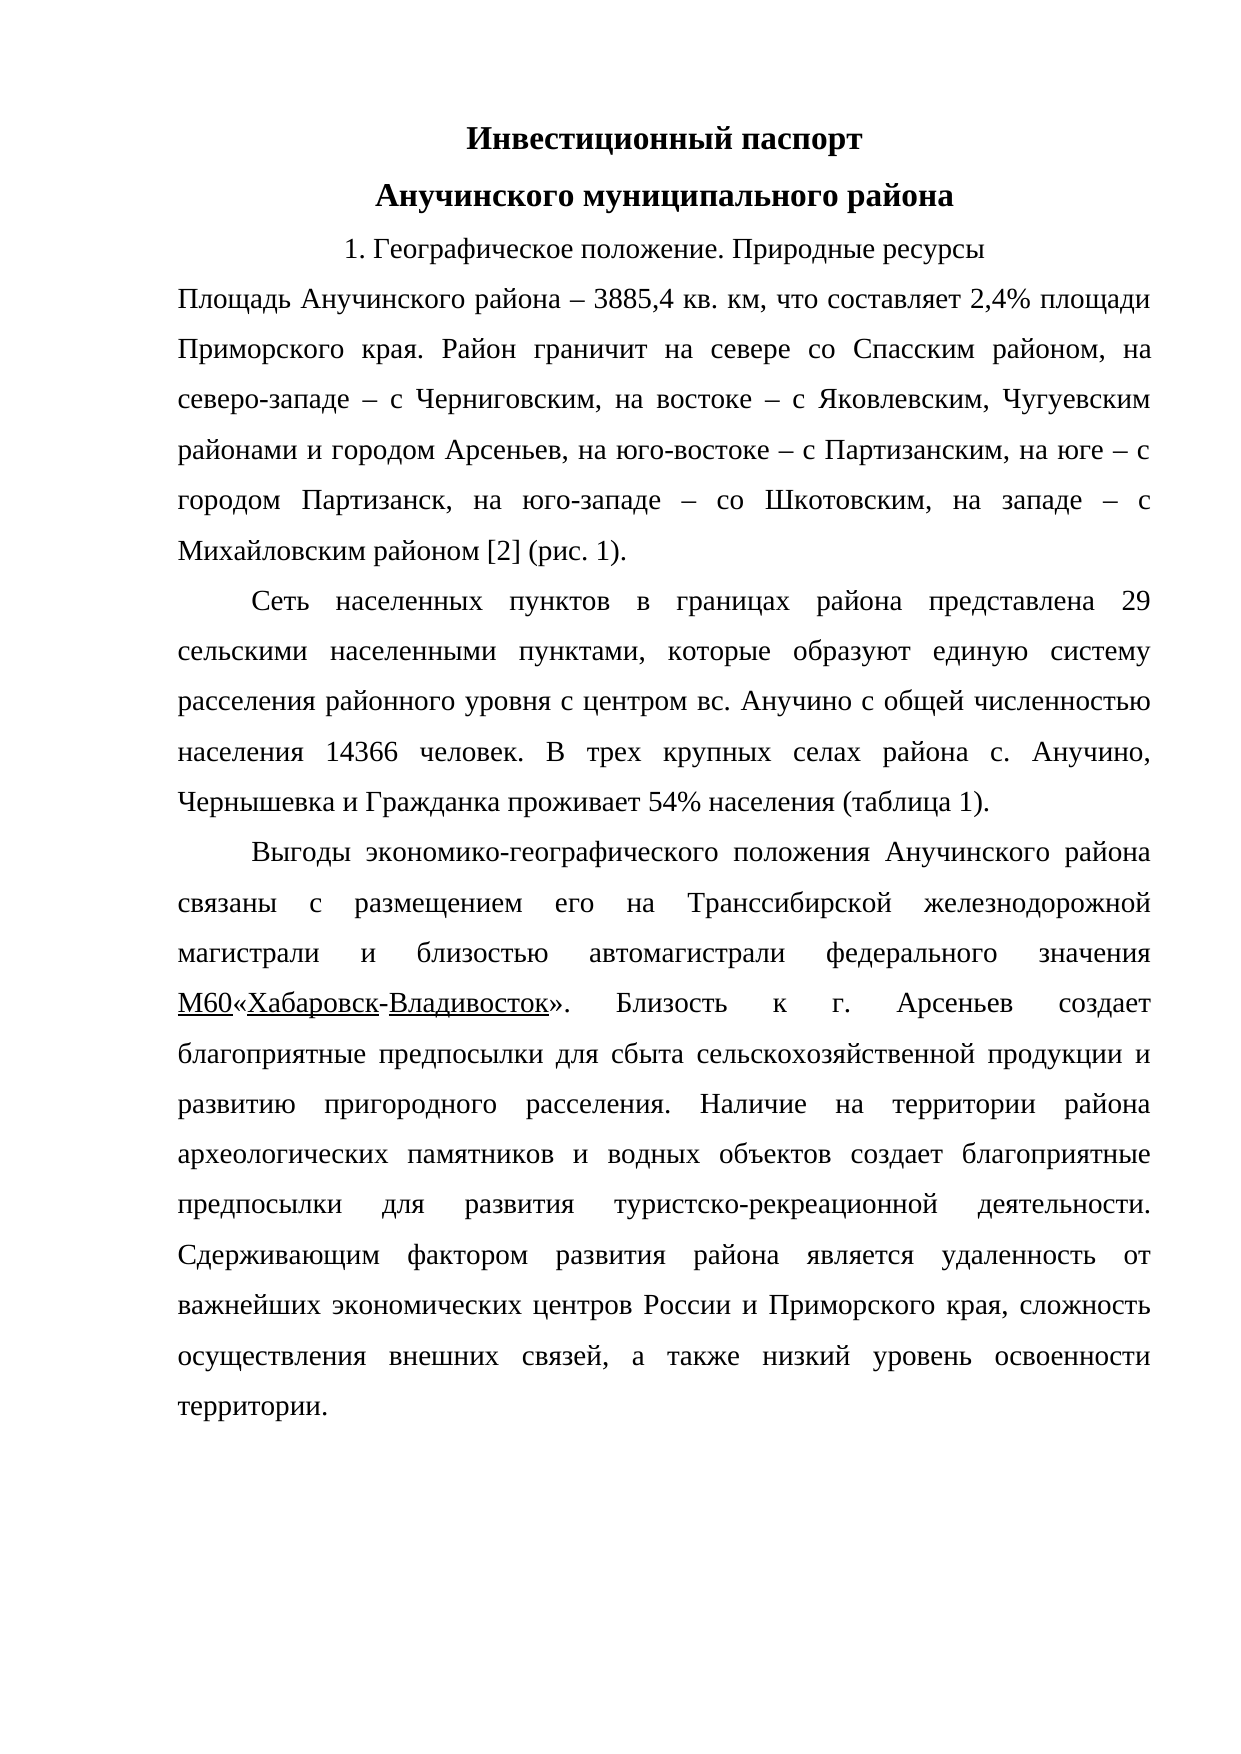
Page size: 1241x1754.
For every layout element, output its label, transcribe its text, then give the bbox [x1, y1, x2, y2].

text Сеть населенных пунктов в границах района представлена 29 сельскими населенными пунктами, которые образуют единую систему расселения районного уровня с центром вс. Анучино с общей численностью населения 14366 человек. В трех крупных селах района с. Анучино, Чернышевка и Гражданка проживает 54% населения (таблица 1). [177, 583, 1152, 818]
text Инвестиционный паспорт Анучинского муниципального района 1. Географическое положение. Природные ресурсы [177, 118, 1152, 264]
text Площадь Анучинского района – 3885,4 кв. км, что составляет 2,4% площади Приморского края. Район граничит на севере со Спасским районом, на северо-западе – с Черниговским, на востоке – с Яковлевским, Чугуевским районами и городом Арсеньев, на юго-востоке – с Партизанским, на юге – с городом Партизанск, на юго-западе – со Шкотовским, на западе – с Михайловским районом [2] (рис. 1). [177, 281, 1152, 566]
text Выгоды экономико-географического положения Анучинского района связаны с размещением его на Транссибирской железнодорожной магистрали и близостью автомагистрали федерального значения М60«Хабаровск-Владивосток». Близость к г. Арсеньев создает благоприятные предпосылки для сбыта сельскохозяйственной продукции и развитию пригородного расселения. Наличие на территории района археологических памятников и водных объектов создает благоприятные предпосылки для развития туристско-рекреационной деятельности. Сдерживающим фактором развития района является удаленность от важнейших экономических центров России и Приморского края, сложность осуществления внешних связей, а также низкий уровень освоенности территории. [177, 834, 1152, 1421]
